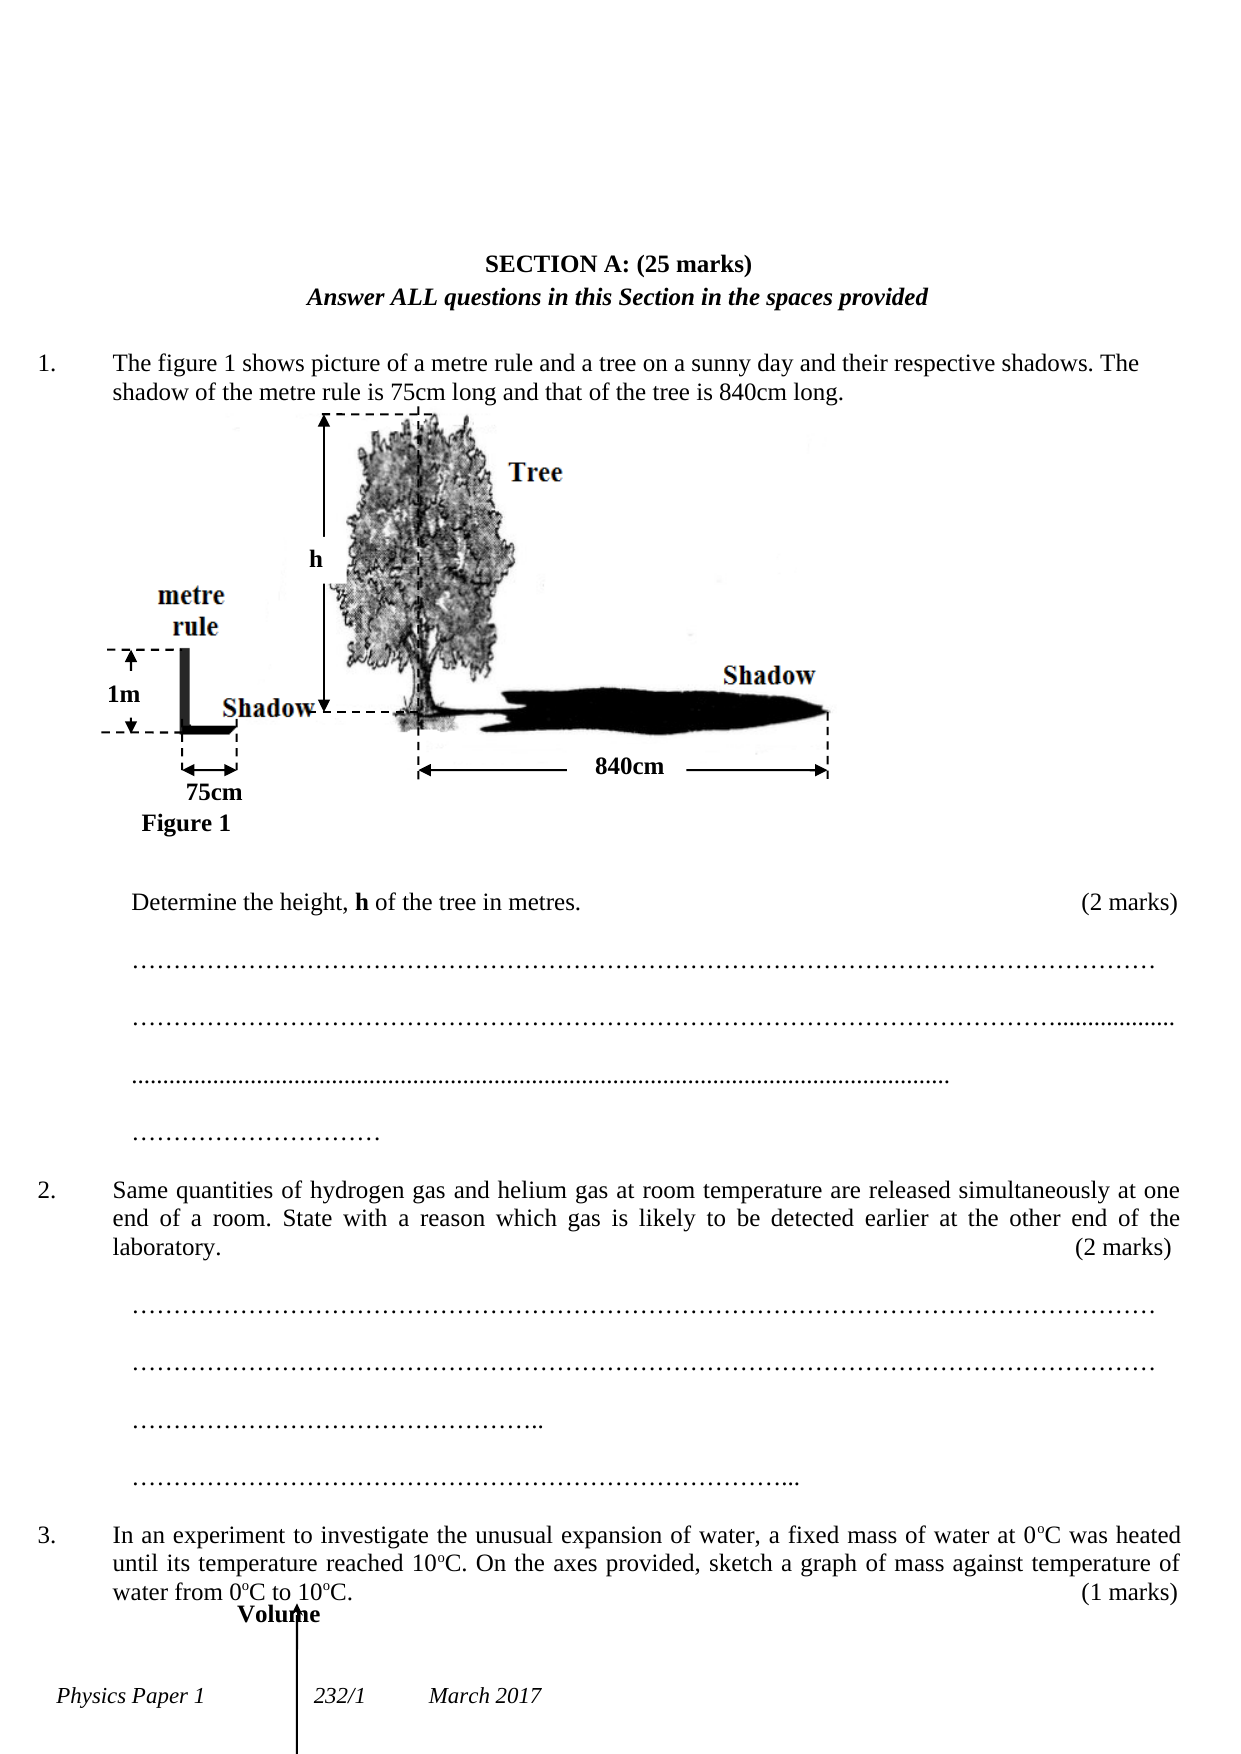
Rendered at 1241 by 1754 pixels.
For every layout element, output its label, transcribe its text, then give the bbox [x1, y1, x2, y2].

picture [131, 406, 877, 860]
picture [233, 790, 237, 800]
text ……………………………………………………………………………………………………………………………………………………………………………………………………………………………………………………………………..……………………………………………………………………... [131, 1290, 1181, 1491]
text Answer ALL questions in this Section in the spaces provided [56, 282, 1181, 311]
list In an experiment to investigate the unusual expansion of water, a fixed mass of water at 0oC was heated until its temperature reached 10oC. On the axes provided, sketch a graph of mass against temperature of water from 0oC to 10oC. (1 marks) [37, 1520, 1181, 1606]
picture [226, 790, 230, 800]
text SECTION A: (25 marks) [56, 249, 1181, 278]
list Determine the height, h of the tree in metres. (2 marks) [131, 887, 1181, 916]
list The figure 1 shows picture of a metre rule and a tree on a sunny day and their respective shadows. The shadow of the metre rule is 75cm long and that of the tree is 840cm long. [37, 348, 1181, 406]
list ………………………………………………………………………………………………………………………………………………………………………………………………………………......................................................................................................................................................………………………… [131, 945, 1181, 1146]
list Same quantities of hydrogen gas and helium gas at room temperature are released simultaneously at one end of a room. State with a reason which gas is likely to be detected earlier at the other end of the laboratory. (2 marks) [37, 1175, 1181, 1261]
